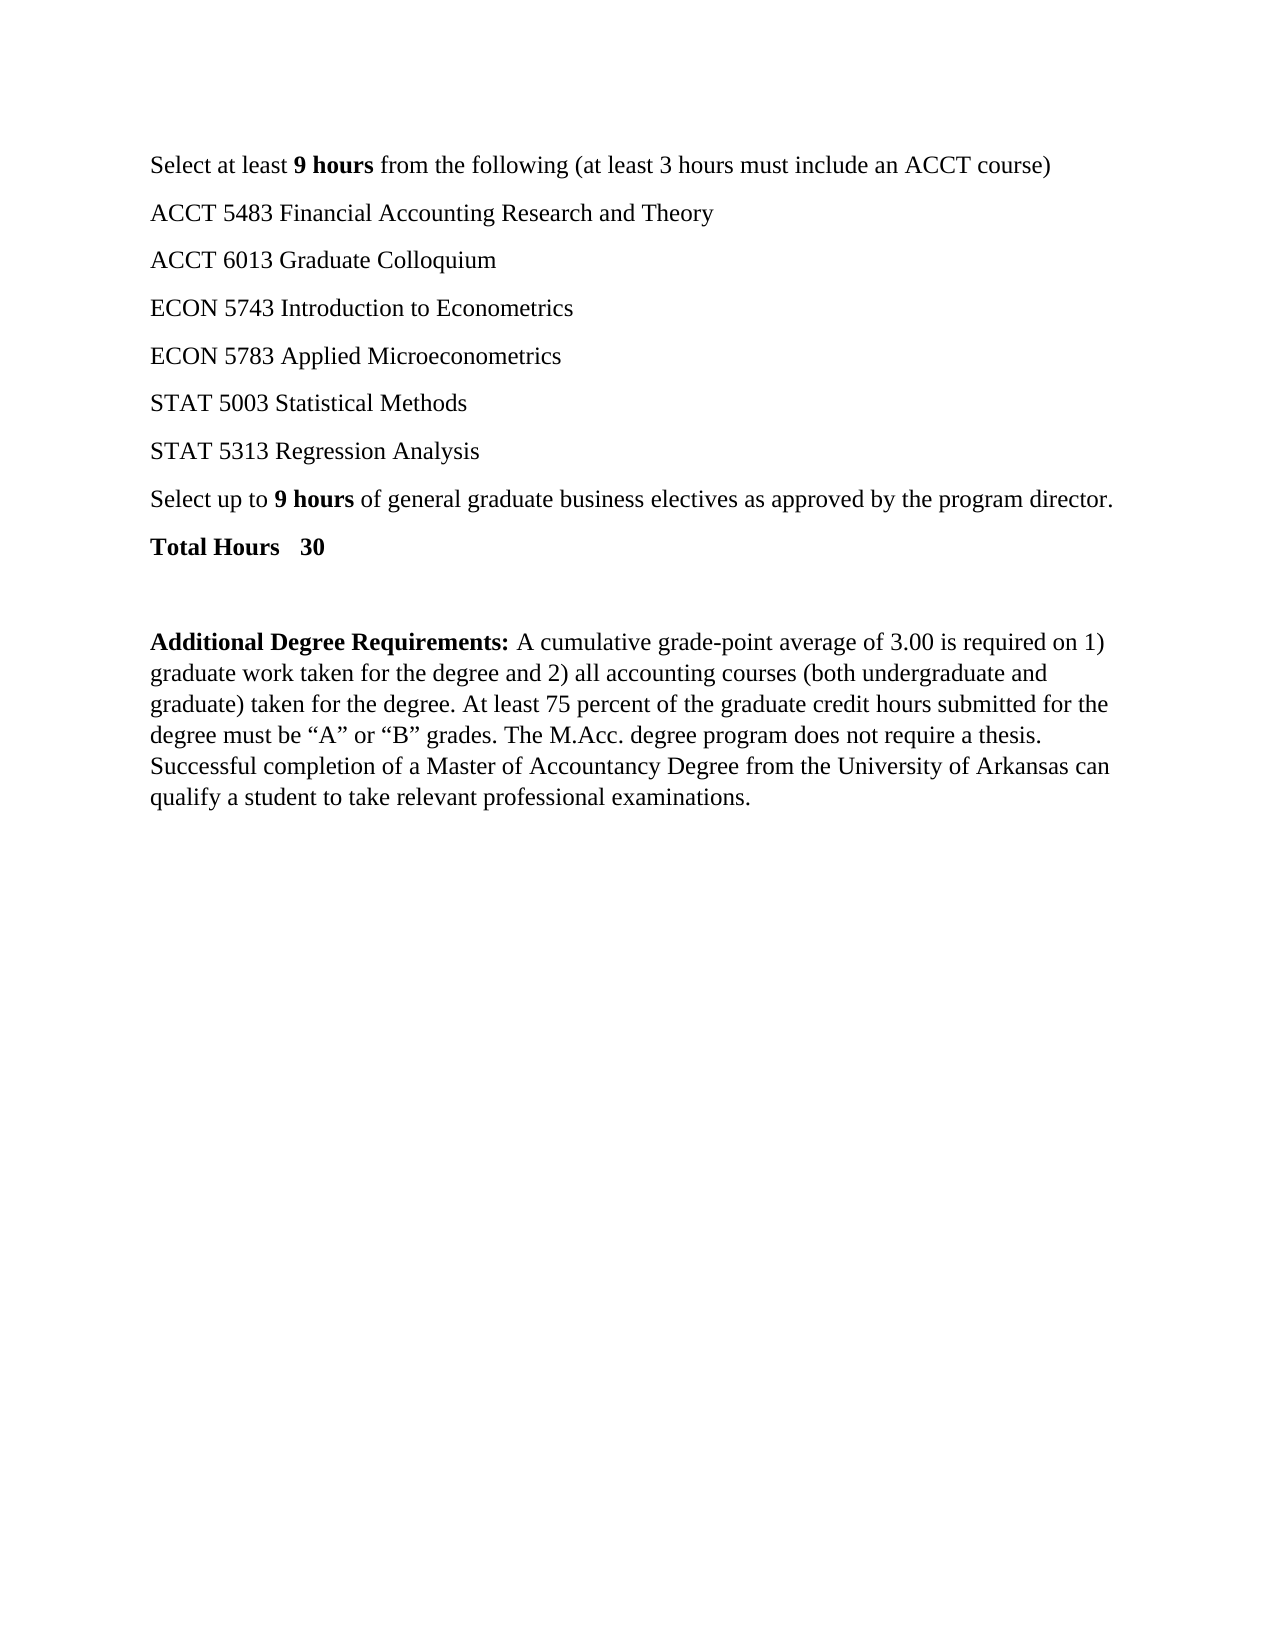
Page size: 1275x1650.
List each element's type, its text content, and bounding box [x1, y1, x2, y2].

text Select at least 9 hours from the following (at least 3 hours must include an ACCT course) [150, 150, 1125, 179]
text STAT 5313 Regression Analysis [150, 436, 1125, 465]
text Additional Degree Requirements: A cumulative grade-point average of 3.00 is required on 1) graduate work taken for the degree and 2) all accounting courses (both undergraduate and graduate) taken for the degree. At least 75 percent of the graduate credit hours submitted for the degree must be “A” or “B” grades. The M.Acc. degree program does not require a thesis. Successful completion of a Master of Accountancy Degree from the University of Arkansas can qualify a student to take relevant professional examinations. [150, 627, 1125, 811]
text ECON 5743 Introduction to Econometrics [150, 293, 1125, 322]
text ECON 5783 Applied Microeconometrics [150, 341, 1125, 369]
text STAT 5003 Statistical Methods [150, 388, 1125, 417]
text Select up to 9 hours of general graduate business electives as approved by the program director. [150, 484, 1125, 513]
text Total Hours 30 [150, 532, 1125, 560]
text ACCT 6013 Graduate Colloquium [150, 245, 1125, 274]
text ACCT 5483 Financial Accounting Research and Theory [150, 198, 1125, 226]
